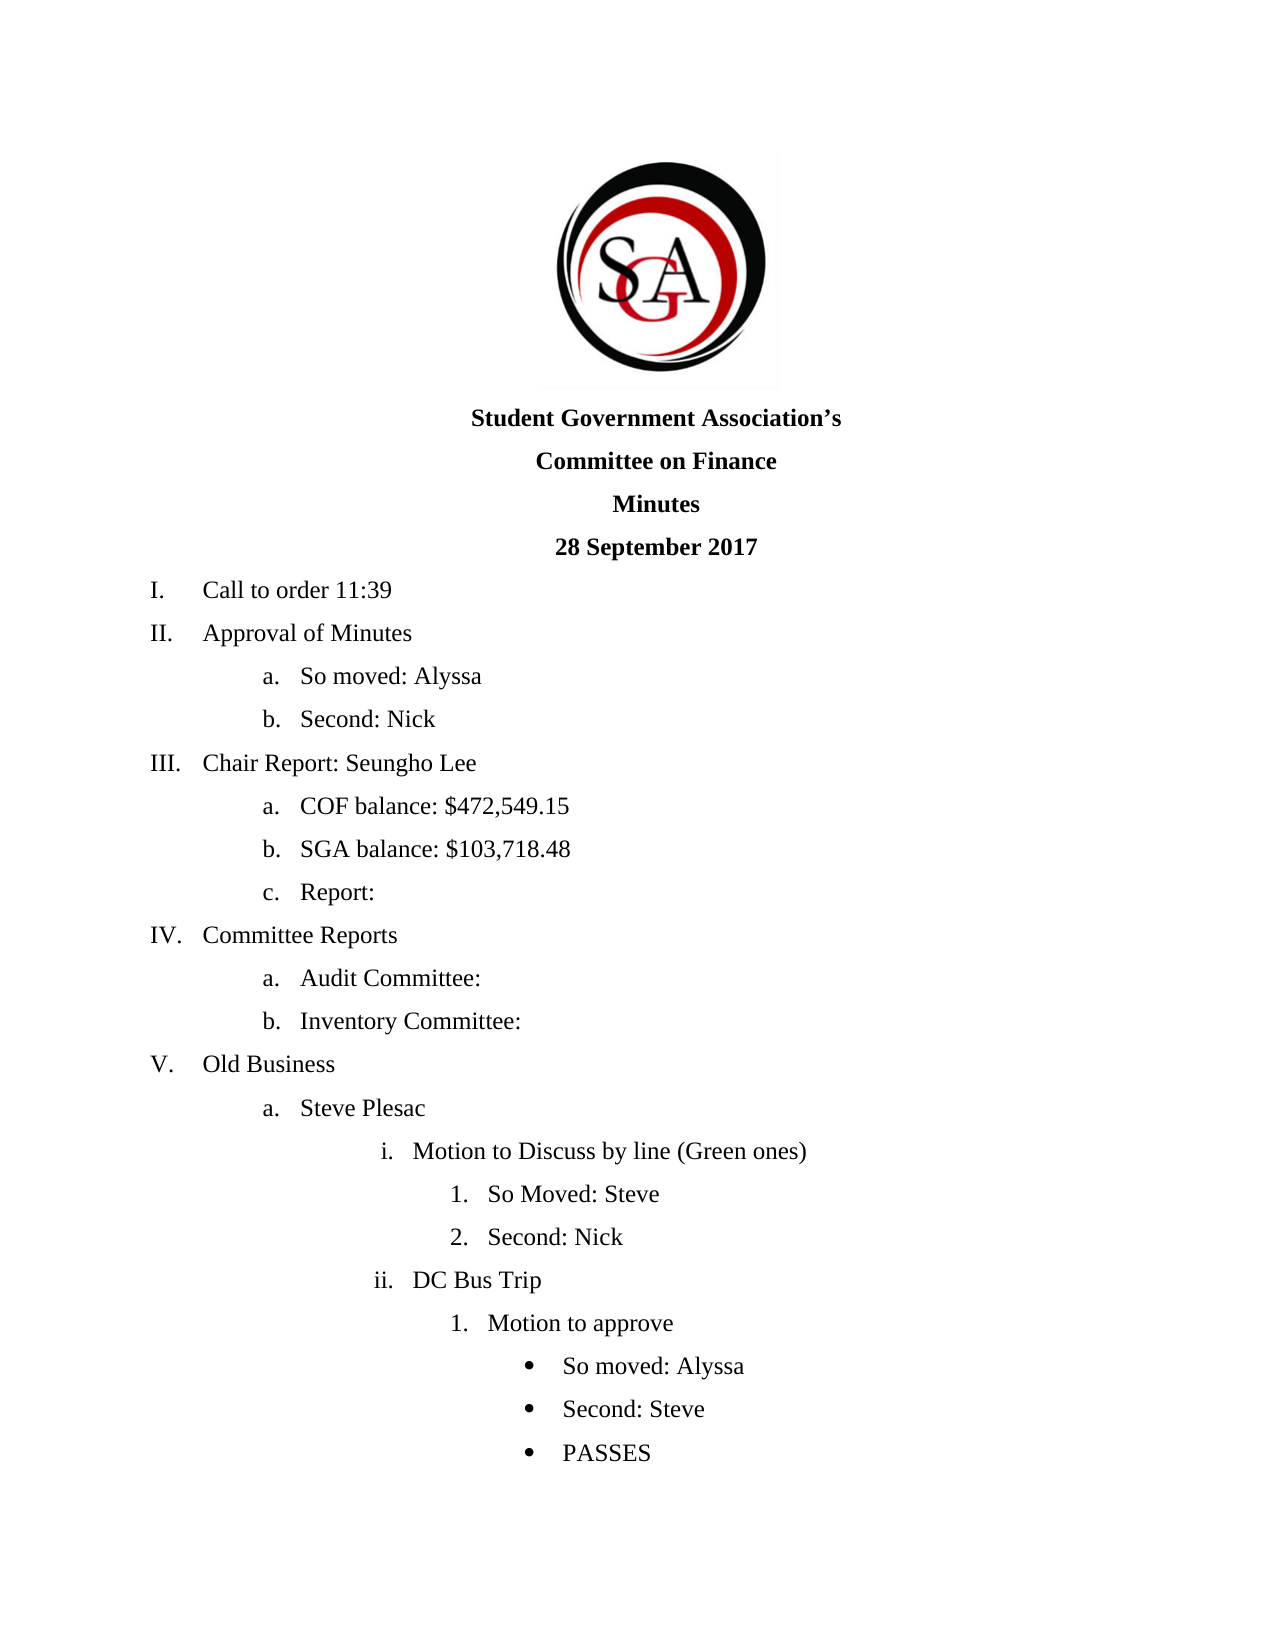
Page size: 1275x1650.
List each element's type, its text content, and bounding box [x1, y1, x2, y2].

text Minutes [150, 489, 1162, 518]
picture [538, 150, 780, 391]
list Committee Reports [150, 920, 1162, 949]
list Call to order 11:39 [150, 575, 1162, 604]
list Chair Report: Seungho Lee [150, 748, 1162, 776]
text 28 September 2017 [150, 532, 1162, 561]
list Report: [262, 877, 1162, 906]
list Inventory Committee: [262, 1006, 1162, 1035]
list So moved: Alyssa [525, 1351, 1162, 1380]
list So moved: Alyssa [262, 661, 1162, 690]
text Committee on Finance [150, 446, 1162, 474]
text Student Government Association’s [150, 403, 1162, 431]
list Second: Nick [262, 704, 1162, 733]
list Approval of Minutes [150, 618, 1162, 647]
list Steve Plesac [262, 1093, 1162, 1121]
list Second: Steve [525, 1394, 1162, 1423]
list PASSES [525, 1438, 1162, 1466]
list DC Bus Trip [394, 1265, 1162, 1294]
list SGA balance: $103,718.48 [262, 834, 1162, 863]
list Old Business [150, 1049, 1162, 1078]
list Motion to approve [450, 1308, 1162, 1337]
list Audit Committee: [262, 963, 1162, 992]
list Motion to Discuss by line (Green ones) [394, 1136, 1162, 1164]
list So Moved: Steve [450, 1179, 1162, 1208]
list Second: Nick [450, 1222, 1162, 1251]
list COF balance: $472,549.15 [262, 791, 1162, 819]
